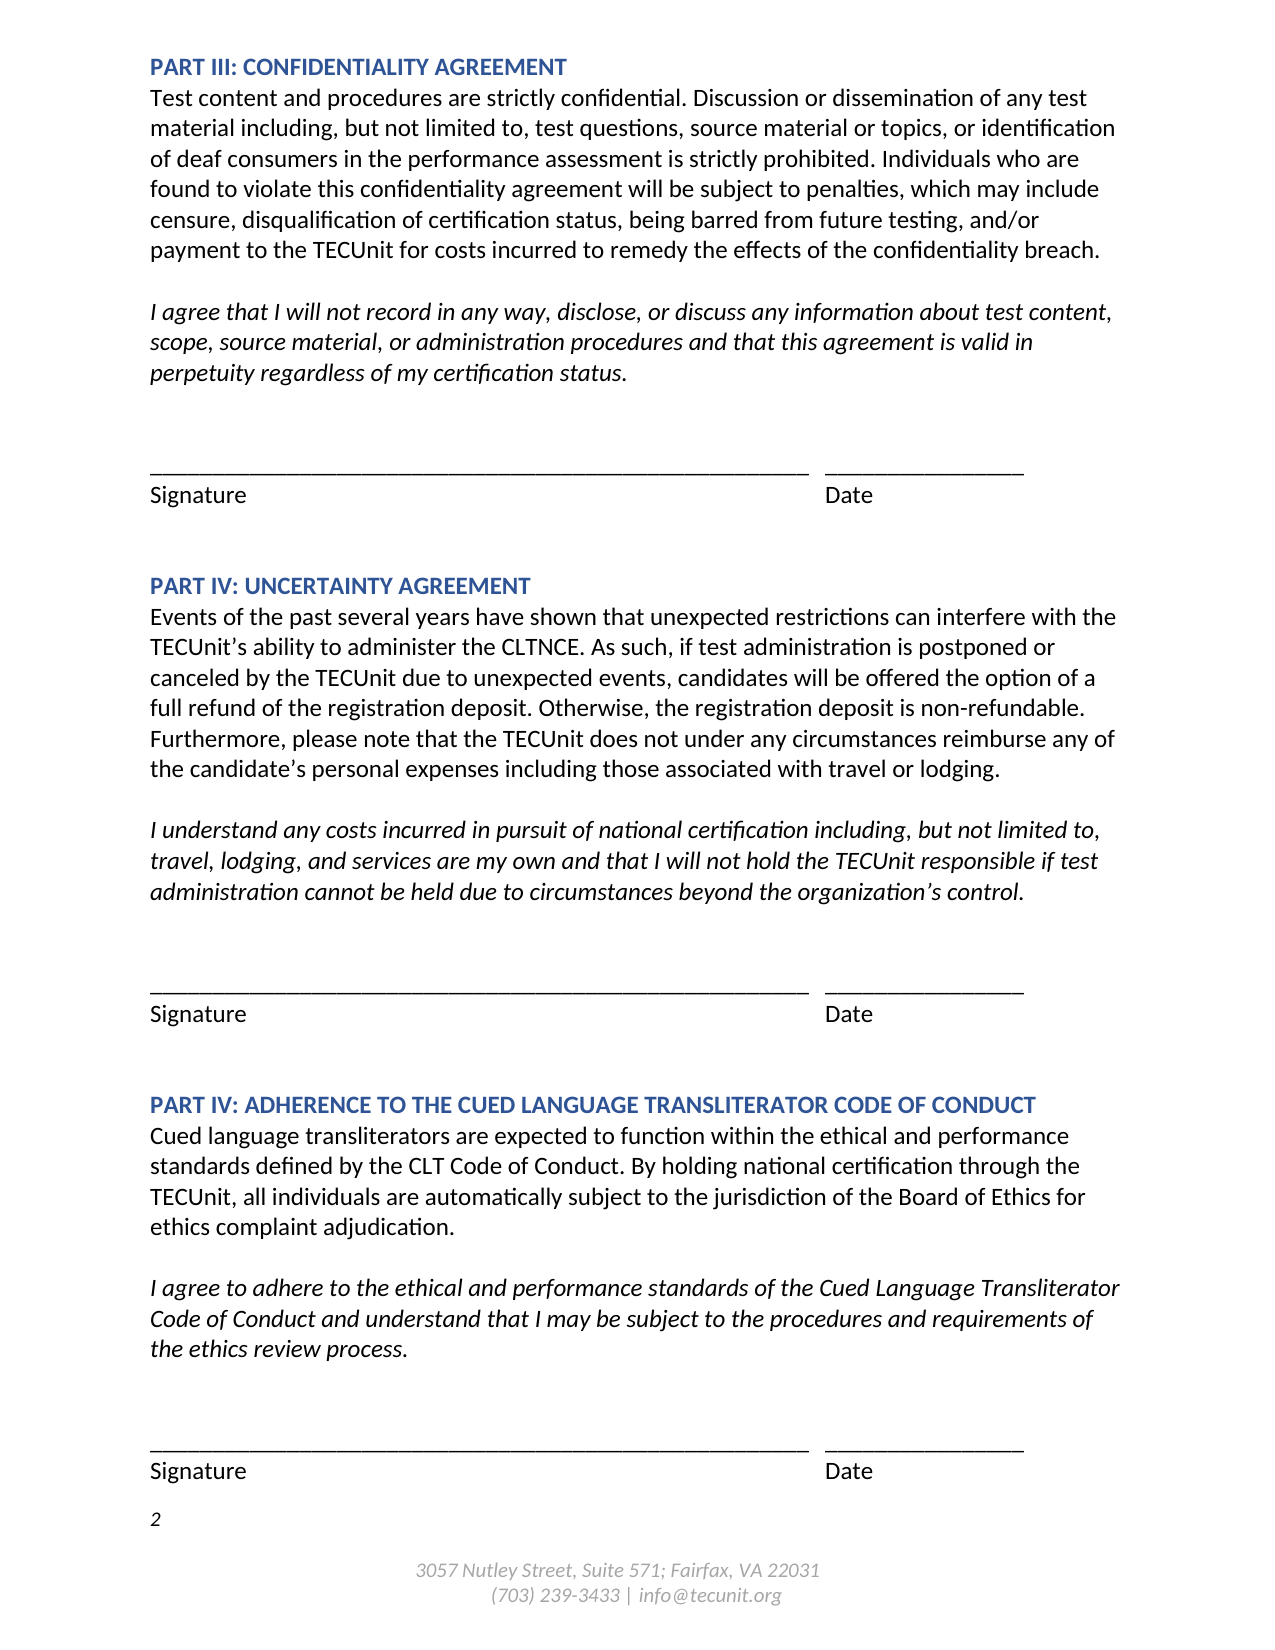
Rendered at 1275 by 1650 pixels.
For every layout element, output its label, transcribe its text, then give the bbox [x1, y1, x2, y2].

text Signature Date [150, 998, 1125, 1028]
text I agree to adhere to the ethical and performance standards of the Cued Language Transliterator Code of Conduct and understand that I may be subject to the procedures and requirements of the ethics review process. [150, 1272, 1125, 1364]
text Cued language transliterators are expected to function within the ethical and performance standards defined by the CLT Code of Conduct. By holding national certification through the TECUnit, all individuals are automatically subject to the jurisdiction of the Board of Ethics for ethics complaint adjudication. [150, 1120, 1125, 1242]
text PART IV: UNCERTAINTY AGREEMENT [150, 570, 1125, 601]
text I agree that I will not record in any way, disclose, or discuss any information about test content, scope, source material, or administration procedures and that this agreement is valid in perpetuity regardless of my certification status. [150, 296, 1125, 387]
text Signature Date [150, 1456, 1125, 1486]
text Signature Date [150, 479, 1125, 509]
text _____________________________________________________ ________________ [150, 967, 1125, 998]
text _____________________________________________________ ________________ [150, 1425, 1125, 1456]
text I understand any costs incurred in pursuit of national certification including, but not limited to, travel, lodging, and services are my own and that I will not hold the TECUnit responsible if test administration cannot be held due to circumstances beyond the organization’s control. [150, 814, 1125, 906]
text Events of the past several years have shown that unexpected restrictions can interfere with the TECUnit’s ability to administer the CLTNCE. As such, if test administration is postponed or canceled by the TECUnit due to unexpected events, candidates will be offered the option of a full refund of the registration deposit. Otherwise, the registration deposit is non-refundable. Furthermore, please note that the TECUnit does not under any circumstances reimburse any of the candidate’s personal expenses including those associated with travel or lodging. [150, 601, 1125, 784]
text PART IV: ADHERENCE TO THE CUED LANGUAGE TRANSLITERATOR CODE OF CONDUCT [150, 1089, 1125, 1120]
text _____________________________________________________ ________________ [150, 448, 1125, 479]
text Test content and procedures are strictly confidential. Discussion or dissemination of any test material including, but not limited to, test questions, source material or topics, or identification of deaf consumers in the performance assessment is strictly prohibited. Individuals who are found to violate this confidentiality agreement will be subject to penalties, which may include censure, disqualification of certification status, being barred from future testing, and/or payment to the TECUnit for costs incurred to remedy the effects of the confidentiality breach. [150, 82, 1125, 265]
text PART III: CONFIDENTIALITY AGREEMENT [150, 52, 1125, 82]
